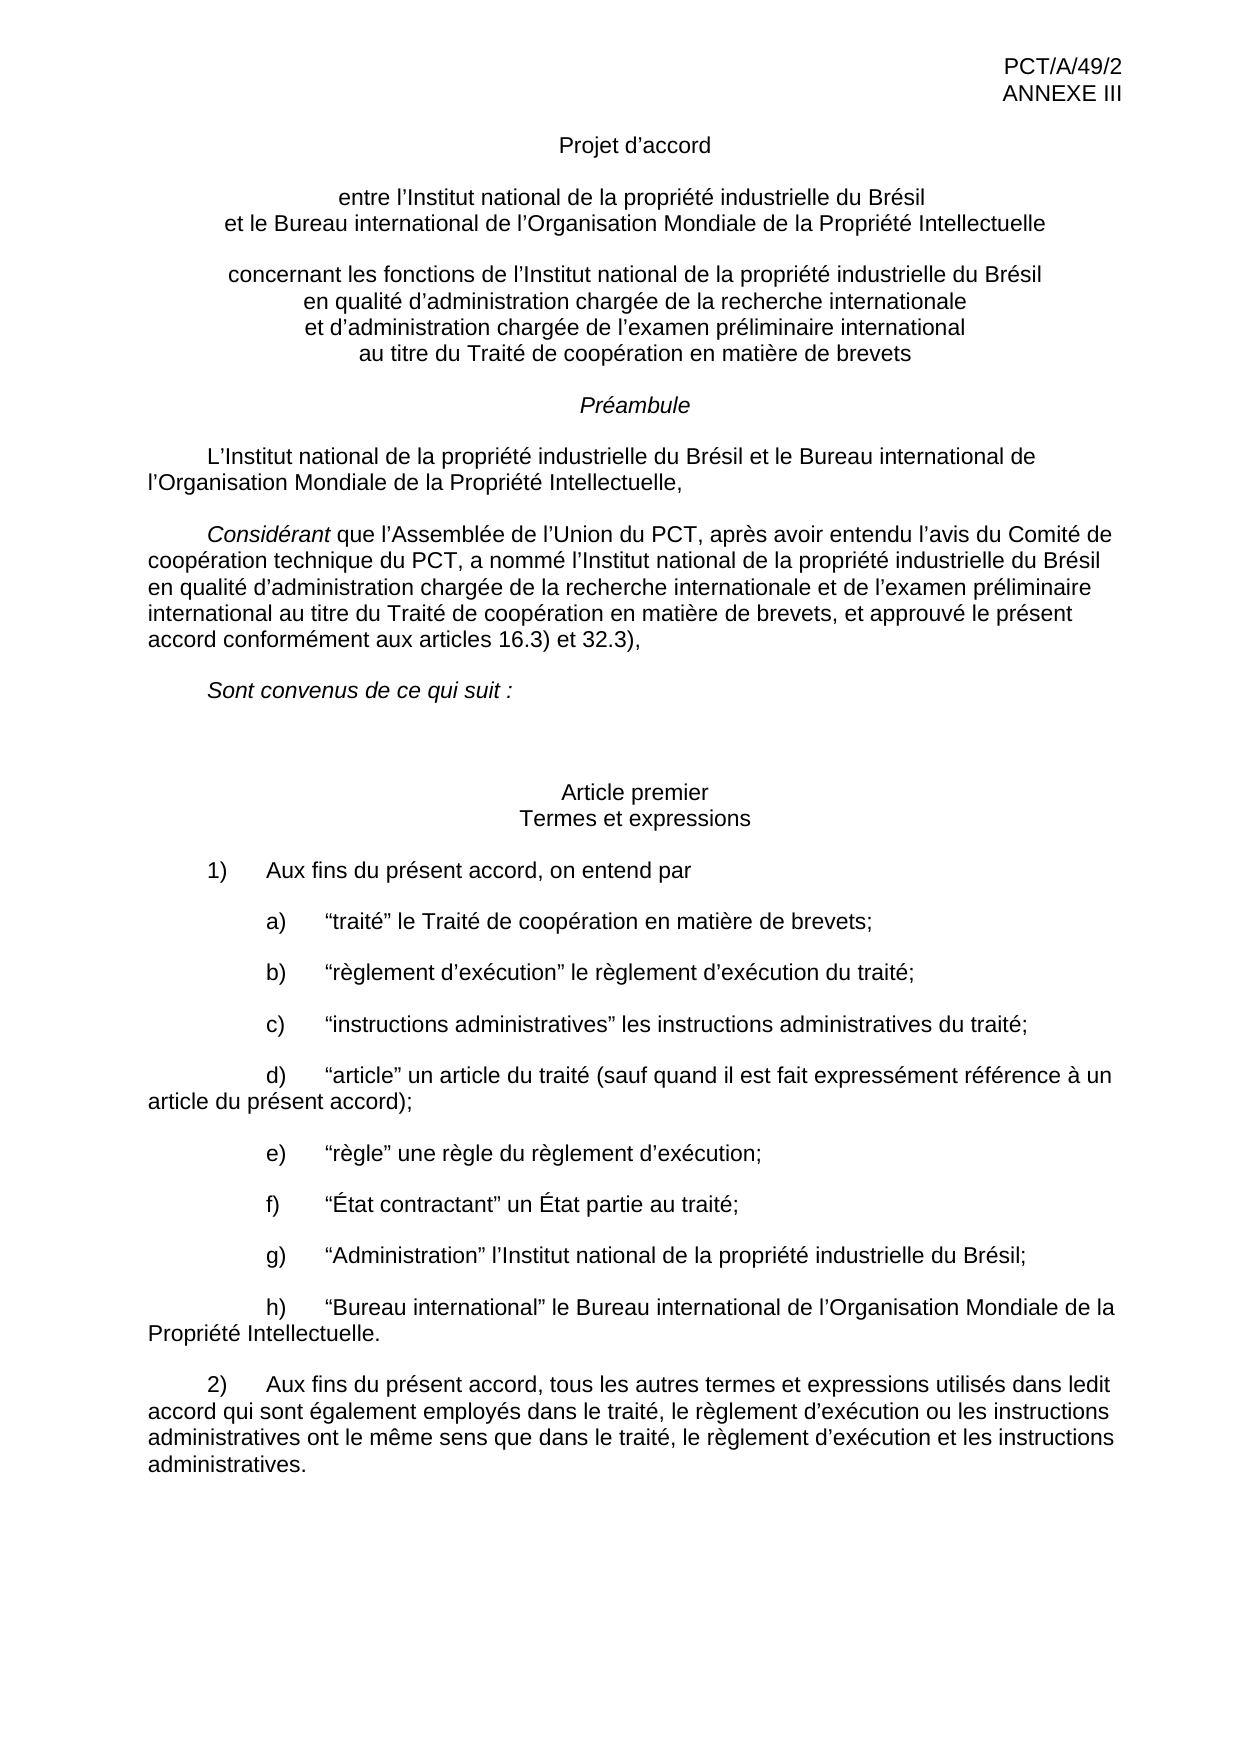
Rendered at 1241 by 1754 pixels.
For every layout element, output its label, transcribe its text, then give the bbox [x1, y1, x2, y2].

text c) “instructions administratives” les instructions administratives du traité; [148, 1011, 1122, 1037]
text Préambule [148, 392, 1122, 418]
text h) “Bureau international” le Bureau international de l’Organisation Mondiale de la Propriété Intellectuelle. [148, 1294, 1122, 1346]
text b) “règlement d’exécution” le règlement d’exécution du traité; [148, 959, 1122, 986]
text 1) Aux fins du présent accord, on entend par [148, 857, 1122, 883]
text a) “traité” le Traité de coopération en matière de brevets; [148, 908, 1122, 934]
text Considérant que l’Assemblée de l’Union du PCT, après avoir entendu l’avis du Comité de coopération technique du PCT, a nommé l’Institut national de la propriété industrielle du Brésil en qualité d’administration chargée de la recherche internationale et de l’examen préliminaire international au titre du Traité de coopération en matière de brevets, et approuvé le présent accord conformément aux articles 16.3) et 32.3), [148, 521, 1122, 652]
text Projet d’accord [148, 132, 1122, 158]
text L’Institut national de la propriété industrielle du Brésil et le Bureau international de l’Organisation Mondiale de la Propriété Intellectuelle, [148, 443, 1122, 496]
text 2) Aux fins du présent accord, tous les autres termes et expressions utilisés dans ledit accord qui sont également employés dans le traité, le règlement d’exécution ou les instructions administratives ont le même sens que dans le traité, le règlement d’exécution et les instructions administratives. [148, 1371, 1122, 1477]
text entre l’Institut national de la propriété industrielle du Brésil et le Bureau international de l’Organisation Mondiale de la Propriété Intellectuelle [148, 183, 1122, 236]
text g) “Administration” l’Institut national de la propriété industrielle du Brésil; [148, 1242, 1122, 1269]
subtitle Article premier Termes et expressions [148, 779, 1122, 832]
text Sont convenus de ce qui suit : [148, 677, 1122, 704]
text e) “règle” une règle du règlement d’exécution; [148, 1140, 1122, 1166]
text concernant les fonctions de l’Institut national de la propriété industrielle du Brésil en qualité d’administration chargée de la recherche internationale et d’administration chargée de l’examen préliminaire international au titre du Traité de coopération en matière de brevets [148, 261, 1122, 367]
text f) “État contractant” un État partie au traité; [148, 1191, 1122, 1217]
text d) “article” un article du traité (sauf quand il est fait expressément référence à un article du présent accord); [148, 1062, 1122, 1115]
